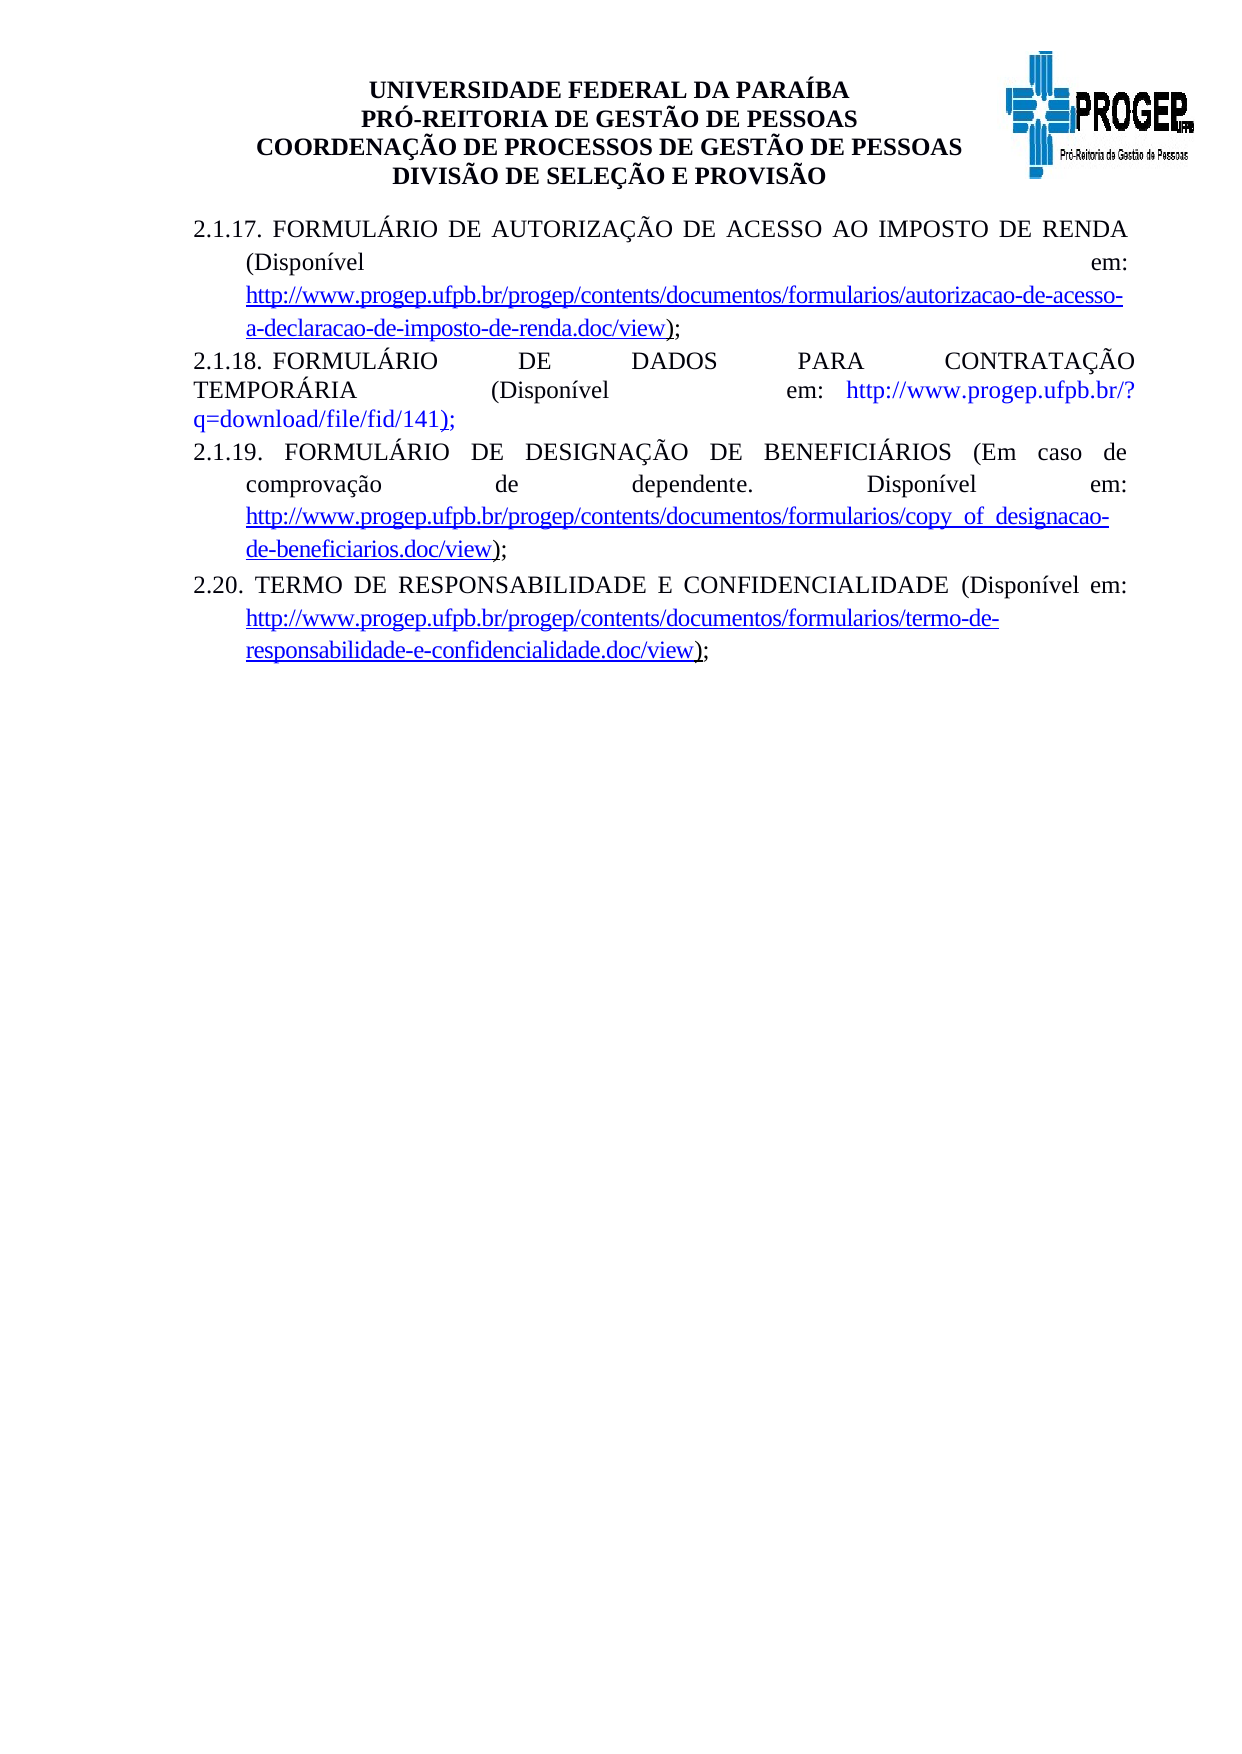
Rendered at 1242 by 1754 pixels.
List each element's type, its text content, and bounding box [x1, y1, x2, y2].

text 2.1.18. FORMULÁRIO DE DADOS PARA CONTRATAÇÃO TEMPORÁRIA (Disponível em: http://www.progep.ufpb.br/?q=download/file/fid/141); [193, 346, 1135, 432]
text 2.1.19. FORMULÁRIO DE DESIGNAÇÃO DE BENEFICIÁRIOS (Em caso de comprovação de dependente. Disponível em: http://www.progep.ufpb.br/progep/contents/documentos/formularios/copy_of_designacao-de-beneficiarios.doc/view); [193, 437, 1127, 563]
text 2.20. TERMO DE RESPONSABILIDADE E CONFIDENCIALIDADE (Disponível em: http://www.progep.ufpb.br/progep/contents/documentos/formularios/termo-de-responsabilidade-e-confidencialidade.doc/view); [193, 570, 1127, 664]
text 2.1.17. FORMULÁRIO DE AUTORIZAÇÃO DE ACESSO AO IMPOSTO DE RENDA (Disponível em: http://www.progep.ufpb.br/progep/contents/documentos/formularios/autorizacao-de-acesso-a-declaracao-de-imposto-de-renda.doc/view); [193, 214, 1128, 342]
picture [997, 51, 1205, 179]
